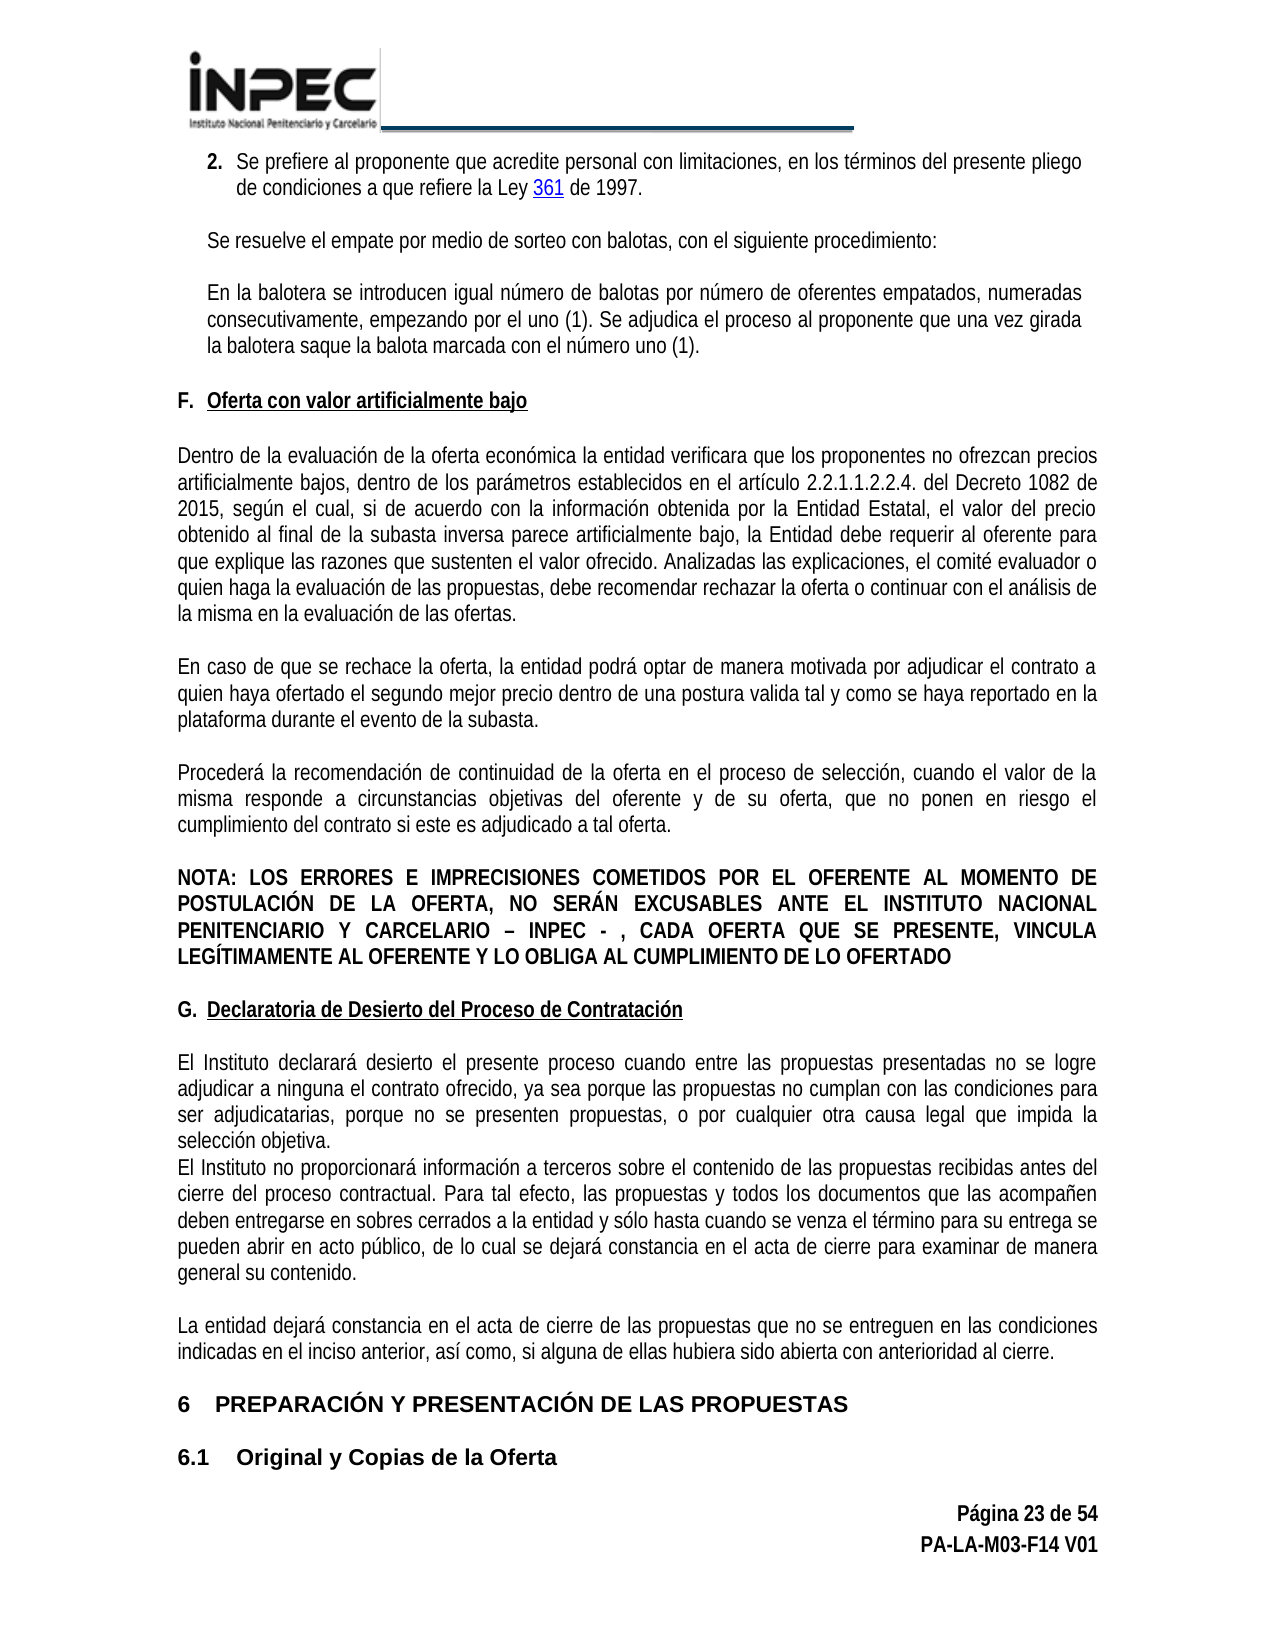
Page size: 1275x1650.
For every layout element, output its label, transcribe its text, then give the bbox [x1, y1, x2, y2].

text En caso de que se rechace la oferta, la entidad podrá optar de manera motivada por adjudicar el contrato a quien haya ofertado el segundo mejor precio dentro de una postura valida tal y como se haya reportado en la plataforma durante el evento de la subasta. [177, 653, 1098, 732]
text La entidad dejará constancia en el acta de cierre de las propuestas que no se entreguen en las condiciones indicadas en el inciso anterior, así como, si alguna de ellas hubiera sido abierta con anterioridad al cierre. [177, 1312, 1098, 1365]
text El Instituto no proporcionará información a terceros sobre el contenido de las propuestas recibidas antes del cierre del proceso contractual. Para tal efecto, las propuestas y todos los documentos que las acompañen deben entregarse en sobres cerrados a la entidad y sólo hasta cuando se venza el término para su entrega se pueden abrir en acto público, de lo cual se dejará constancia en el acta de cierre para examinar de manera general su contenido. [177, 1154, 1098, 1286]
text El Instituto declarará desierto el presente proceso cuando entre las propuestas presentadas no se logre adjudicar a ninguna el contrato ofrecido, ya sea porque las propuestas no cumplan con las condiciones para ser adjudicatarias, porque no se presenten propuestas, o por cualquier otra causa legal que impida la selección objetiva. [177, 1048, 1098, 1154]
list PREPARACIÓN Y PRESENTACIÓN DE LAS PROPUESTAS [177, 1391, 1098, 1417]
text Procederá la recomendación de continuidad de la oferta en el proceso de selección, cuando el valor de la misma responde a circunstancias objetivas del oferente y de su oferta, que no ponen en riesgo el cumplimiento del contrato si este es adjudicado a tal oferta. [177, 758, 1098, 838]
list Declaratoria de Desierto del Proceso de Contratación [177, 996, 1083, 1022]
text Se resuelve el empate por medio de sorteo con balotas, con el siguiente procedimiento: [207, 227, 1083, 253]
list Se prefiere al proponente que acredite personal con limitaciones, en los términos del presente pliego de condiciones a que refiere la Ley 361 de 1997. [207, 148, 1083, 200]
list Original y Copias de la Oferta [177, 1444, 1098, 1470]
list Oferta con valor artificialmente bajo [177, 387, 1083, 413]
text NOTA: LOS ERRORES E IMPRECISIONES COMETIDOS POR EL OFERENTE AL MOMENTO DE POSTULACIÓN DE LA OFERTA, NO SERÁN EXCUSABLES ANTE EL INSTITUTO NACIONAL PENITENCIARIO Y CARCELARIO – INPEC - , CADA OFERTA QUE SE PRESENTE, VINCULA LEGÍTIMAMENTE AL OFERENTE Y LO OBLIGA AL CUMPLIMIENTO DE LO OFERTADO [177, 864, 1098, 969]
picture [184, 48, 382, 133]
text Dentro de la evaluación de la oferta económica la entidad verificara que los proponentes no ofrezcan precios artificialmente bajos, dentro de los parámetros establecidos en el artículo 2.2.1.1.2.2.4. del Decreto 1082 de 2015, según el cual, si de acuerdo con la información obtenida por la Entidad Estatal, el valor del precio obtenido al final de la subasta inversa parece artificialmente bajo, la Entidad debe requerir al oferente para que explique las razones que sustenten el valor ofrecido. Analizadas las explicaciones, el comité evaluador o quien haga la evaluación de las propuestas, debe recomendar rechazar la oferta o continuar con el análisis de la misma en la evaluación de las ofertas. [177, 442, 1098, 627]
text En la balotera se introducen igual número de balotas por número de oferentes empatados, numeradas consecutivamente, empezando por el uno (1). Se adjudica el proceso al proponente que una vez girada la balotera saque la balota marcada con el número uno (1). [207, 279, 1083, 358]
